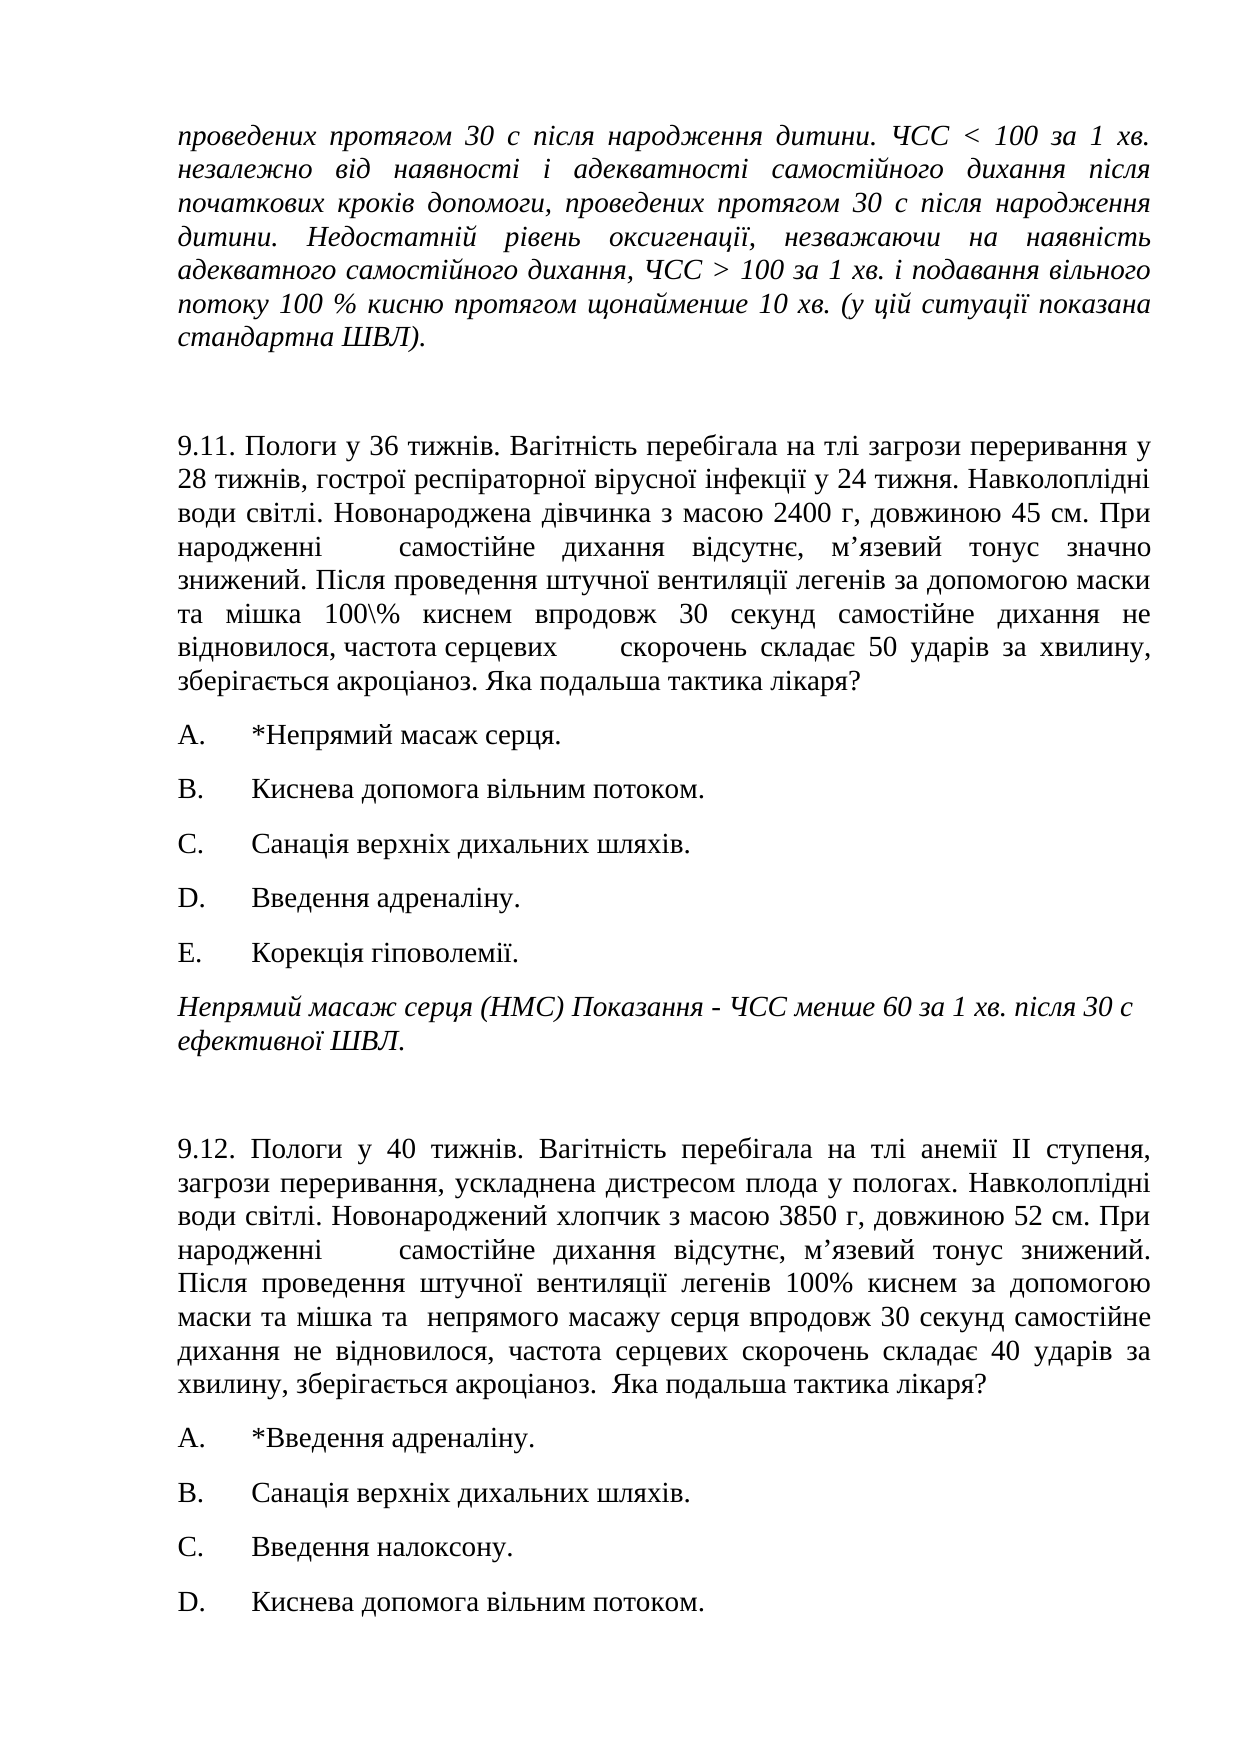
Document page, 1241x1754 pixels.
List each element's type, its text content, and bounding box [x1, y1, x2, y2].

text C. Санація верхніх дихальних шляхів. [177, 826, 1152, 859]
text Непрямий масаж серця (НМС) Показання - ЧСС менше 60 за 1 хв. після 30 с ефективної ШВЛ. [177, 989, 1152, 1056]
text C. Введення налоксону. [177, 1529, 1152, 1563]
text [177, 118, 1152, 353]
text D. Киснева допомога вільним потоком. [177, 1584, 1152, 1617]
text B. Санація верхніх дихальних шляхів. [177, 1475, 1152, 1508]
text 9.11. Пологи у 36 тижнів. Вагітність перебігала на тлі загрози переривання у 28 тижнів, гострої респіраторної вірусної інфекції у 24 тижня. Навколоплідні води світлі. Новонароджена дівчинка з масою 2400 г, довжиною 45 см. При народженні самостійне дихання відсутнє, м’язевий тонус значно знижений. Після проведення штучної вентиляції легенів за допомогою маски та мішка 100\% киснем впродовж 30 секунд самостійне дихання не відновилося, частота серцевих скорочень складає 50 ударів за хвилину, зберігається акроціаноз. Яка подальша тактика лікаря? [177, 428, 1152, 696]
text D. Введення адреналіну. [177, 880, 1152, 914]
text 9.12. Пологи у 40 тижнів. Вагітність перебігала на тлі анемії ІІ ступеня, загрози переривання, ускладнена дистресом плода у пологах. Навколоплідні води світлі. Новонароджений хлопчик з масою 3850 г, довжиною 52 см. При народженні самостійне дихання відсутнє, м’язевий тонус знижений. Після проведення штучної вентиляції легенів 100% киснем за допомогою маски та мішка та непрямого масажу серця впродовж 30 секунд самостійне дихання не відновилося, частота серцевих скорочень складає 40 ударів за хвилину, зберігається акроціаноз. Яка подальша тактика лікаря? [177, 1131, 1152, 1400]
text E. Корекція гіповолемії. [177, 935, 1152, 968]
text A. *Непрямий масаж серця. [177, 717, 1152, 751]
text A. *Введення адреналіну. [177, 1421, 1152, 1454]
text B. Киснева допомога вільним потоком. [177, 772, 1152, 805]
